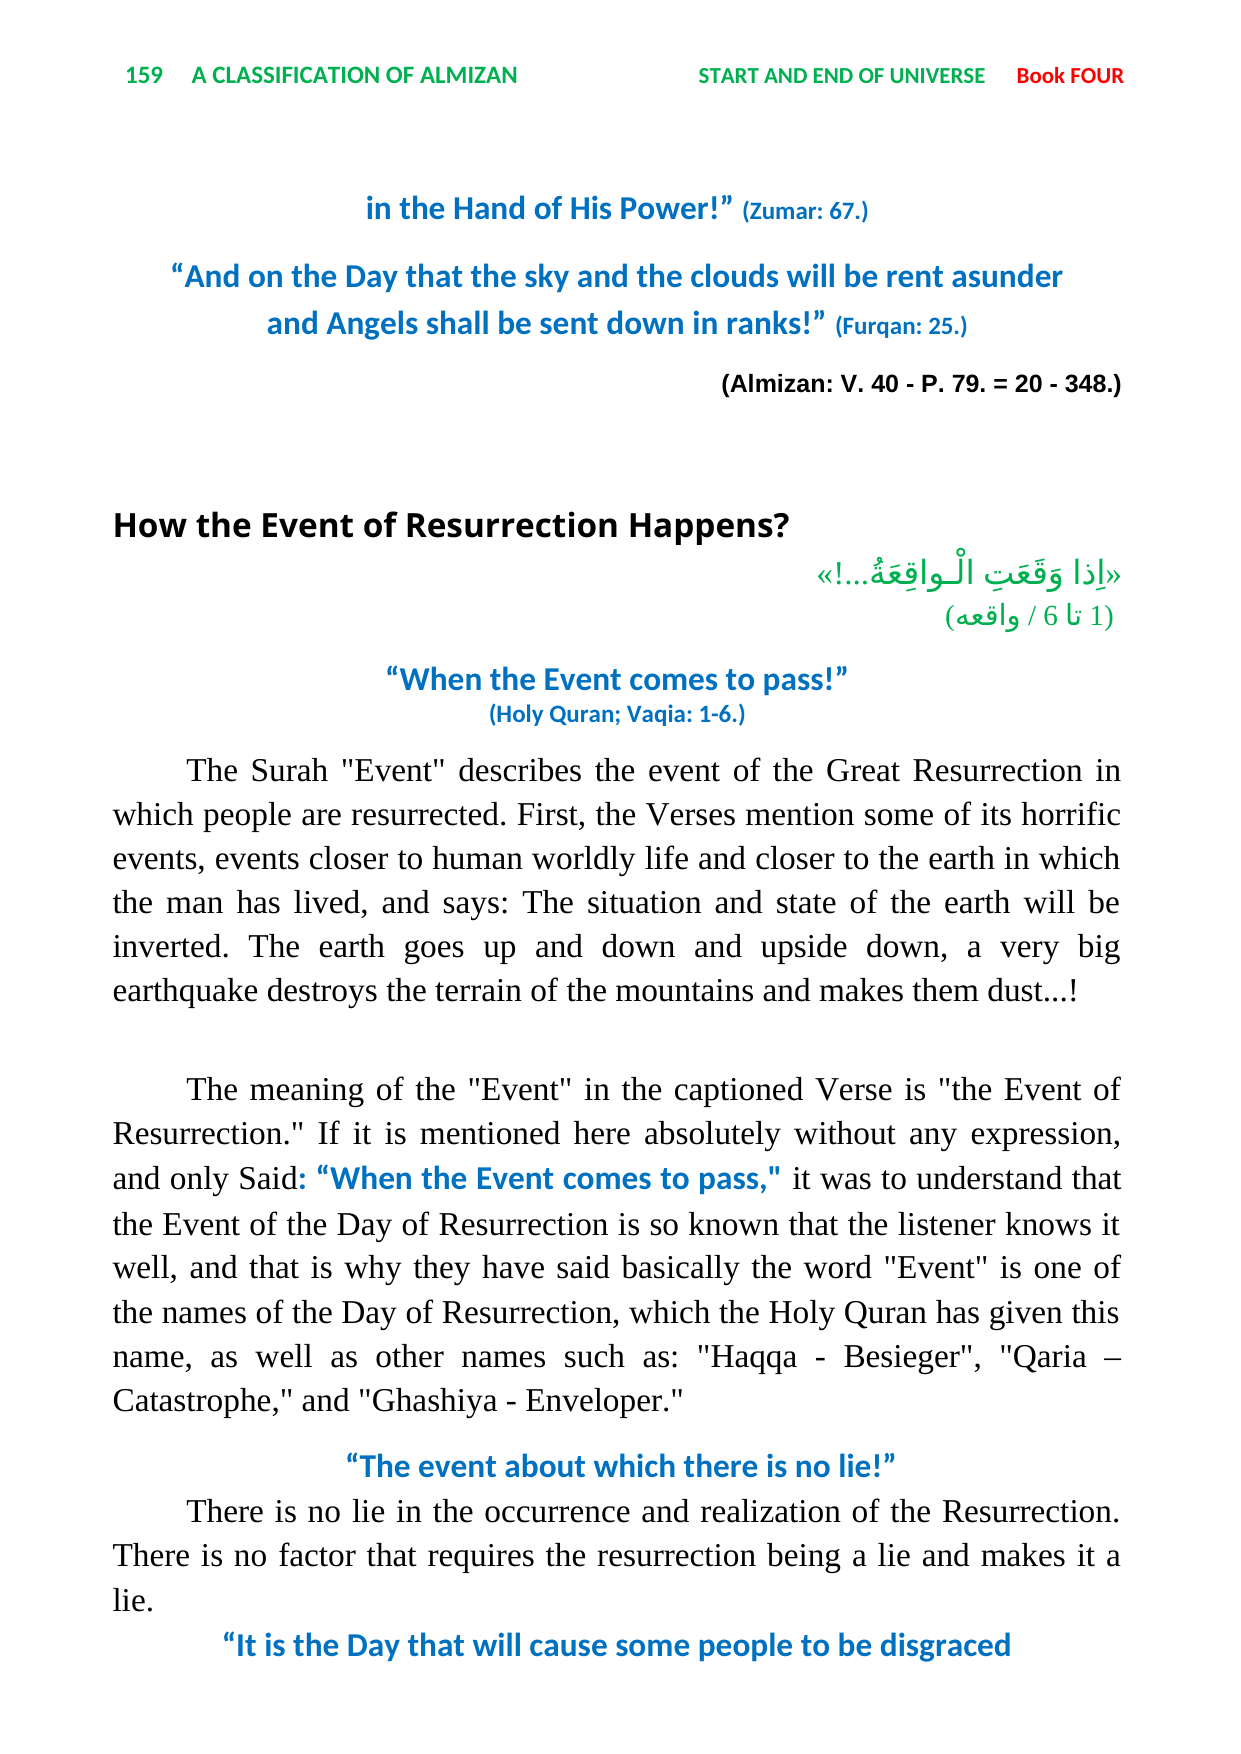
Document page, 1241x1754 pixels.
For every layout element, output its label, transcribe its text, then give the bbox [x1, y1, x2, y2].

text and Angels shall be sent down in ranks!” (Furqan: 25.) [112, 302, 1122, 342]
text There is no lie in the occurrence and realization of the Resurrection. There is no factor that requires the resurrection being a lie and makes it a lie. [112, 1492, 1122, 1618]
text “The event about which there is no lie!” [112, 1445, 1122, 1486]
text The Surah "Event" describes the event of the Great Resurrection in which people are resurrected. First, the Verses mention some of its horrific events, events closer to human worldly life and closer to the earth in which the man has lived, and says: The situation and state of the earth will be inverted. The earth goes up and down and upside down, a very big earthquake destroys the terrain of the mountains and makes them dust...! [112, 750, 1122, 1008]
text The meaning of the "Event" in the captioned Verse is "the Event of Resurrection." If it is mentioned here absolutely without any expression, and only Said: “When the Event comes to pass," it was to understand that the Event of the Day of Resurrection is so known that the listener knows it well, and that is why they have said basically the word "Event" is one of the names of the Day of Resurrection, which the Holy Quran has given this name, as well as other names such as: "Haqqa - Besieger", "Qaria – Catastrophe," and "Ghashiya - Enveloper." [112, 1069, 1122, 1418]
text in the Hand of His Power!” (Zumar: 67.) [112, 187, 1122, 228]
text “It is the Day that will cause some people to be disgraced [112, 1624, 1122, 1664]
subtitle How the Event of Resurrection Happens? [112, 501, 1122, 547]
text (Almizan: V. 40 - P. 79. = 20 - 348.) [112, 369, 1122, 398]
text “When the Event comes to pass!” [112, 658, 1122, 698]
text «اِذا وَقَعَتِ الْـواقِعَةُ...!» [112, 554, 1122, 592]
text “And on the Day that the sky and the clouds will be rent asunder [112, 255, 1122, 296]
text (Holy Quran; Vaqia: 1-6.) [112, 698, 1122, 729]
text (1 تا 6 / واقعه) [112, 598, 1122, 631]
